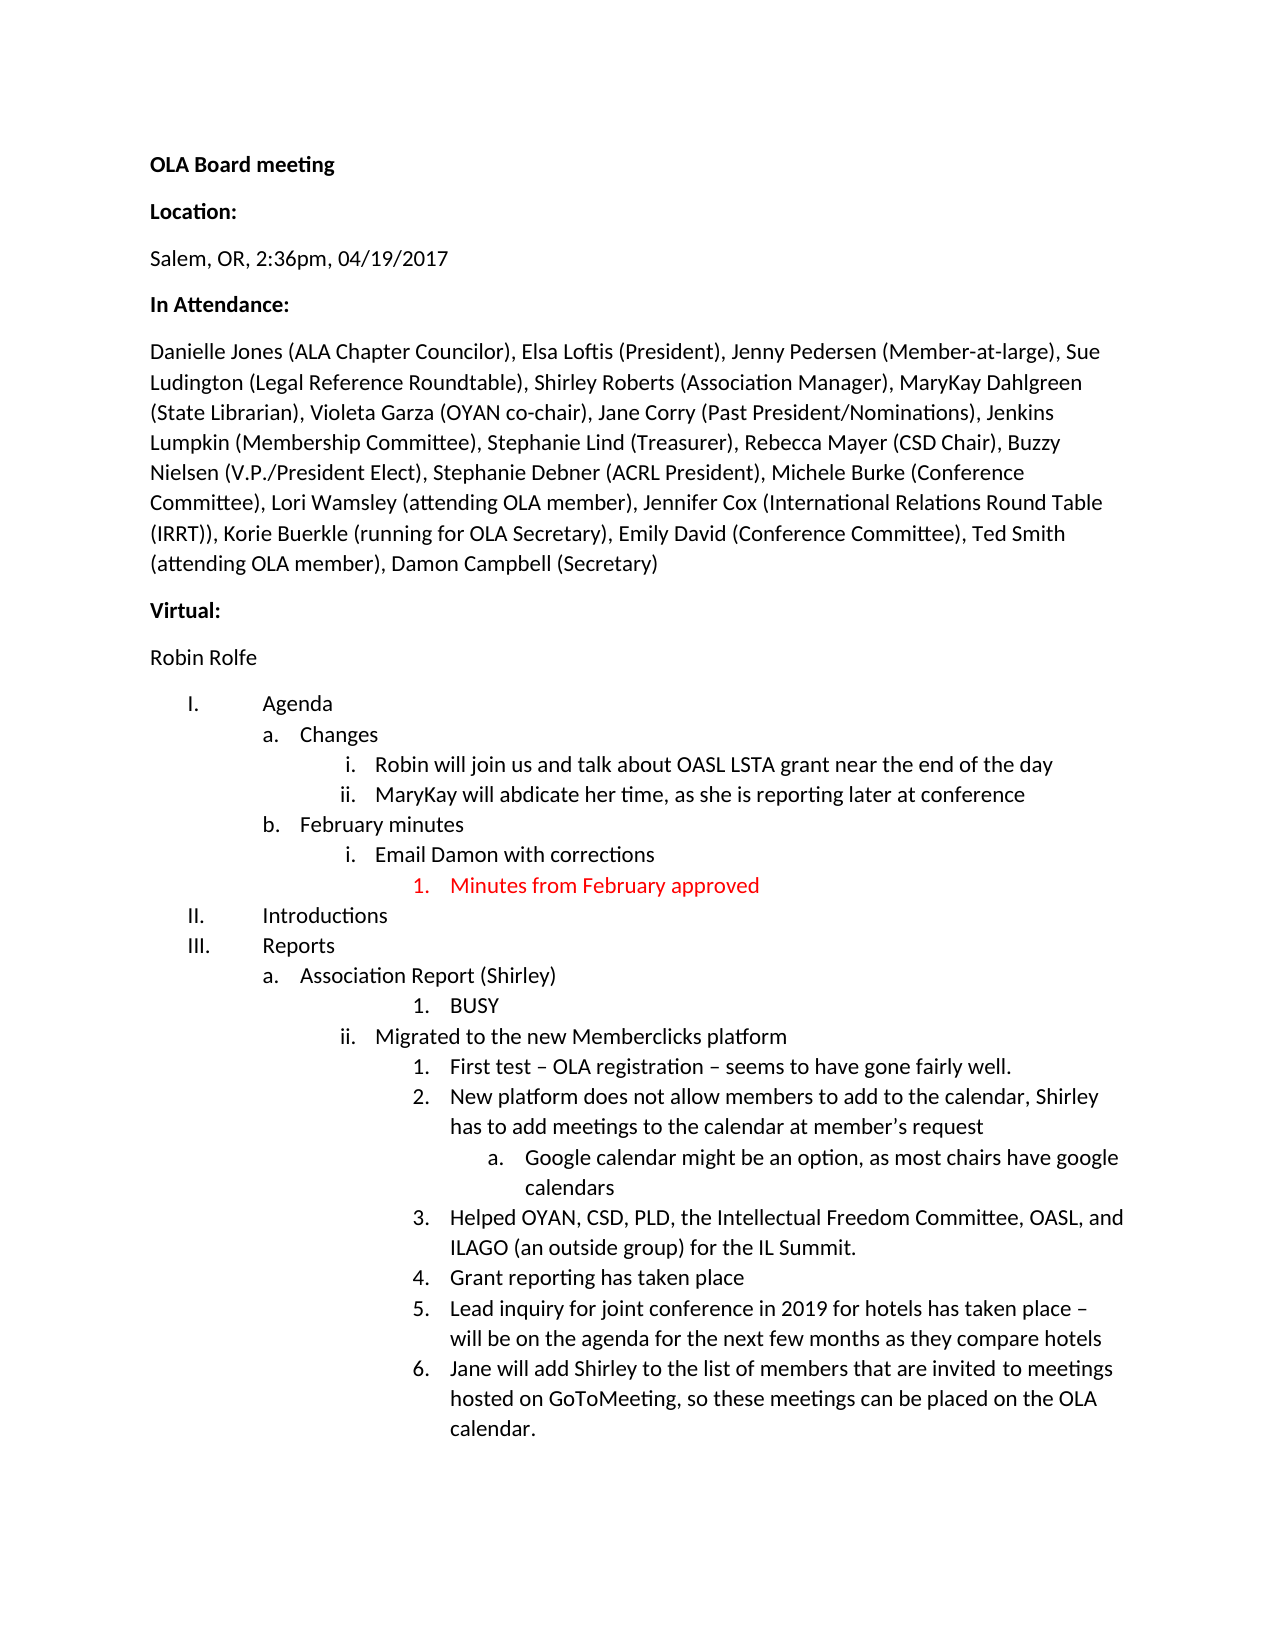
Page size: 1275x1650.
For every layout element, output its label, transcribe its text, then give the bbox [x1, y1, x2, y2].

text Danielle Jones (ALA Chapter Councilor), Elsa Loftis (President), Jenny Pedersen (Member-at-large), Sue Ludington (Legal Reference Roundtable), Shirley Roberts (Association Manager), MaryKay Dahlgreen (State Librarian), Violeta Garza (OYAN co-chair), Jane Corry (Past President/Nominations), Jenkins Lumpkin (Membership Committee), Stephanie Lind (Treasurer), Rebecca Mayer (CSD Chair), Buzzy Nielsen (V.P./President Elect), Stephanie Debner (ACRL President), Michele Burke (Conference Committee), Lori Wamsley (attending OLA member), Jennifer Cox (International Relations Round Table (IRRT)), Korie Buerkle (running for OLA Secretary), Emily David (Conference Committee), Ted Smith (attending OLA member), Damon Campbell (Secretary) [150, 337, 1125, 577]
text Location: [150, 197, 1125, 225]
list Lead inquiry for joint conference in 2019 for hotels has taken place – will be on the agenda for the next few months as they compare hotels [412, 1294, 1125, 1352]
list First test – OLA registration – seems to have gone fairly well. [412, 1052, 1125, 1080]
list Agenda [187, 689, 1125, 718]
list Minutes from February approved [412, 871, 1125, 899]
text Salem, OR, 2:36pm, 04/19/2017 [150, 244, 1125, 272]
text In Attendance: [150, 291, 1125, 319]
list Changes [262, 720, 1125, 748]
list New platform does not allow members to add to the calendar, Shirley has to add meetings to the calendar at member’s request [412, 1082, 1125, 1141]
list Email Damon with corrections [356, 841, 1125, 869]
list Migrated to the new Memberclicks platform [356, 1022, 1125, 1050]
list Introductions [187, 901, 1125, 929]
list Grant reporting has taken place [412, 1263, 1125, 1292]
list BUSY [412, 992, 1125, 1020]
list Google calendar might be an option, as most chairs have google calendars [487, 1143, 1125, 1201]
list Helped OYAN, CSD, PLD, the Intellectual Freedom Committee, OASL, and ILAGO (an outside group) for the IL Summit. [412, 1203, 1125, 1261]
list Jane will add Shirley to the list of members that are invited to meetings hosted on GoToMeeting, so these meetings can be placed on the OLA calendar. [412, 1354, 1125, 1443]
text Robin Rolfe [150, 643, 1125, 671]
list Reports [187, 931, 1125, 959]
list Robin will join us and talk about OASL LSTA grant near the end of the day [356, 750, 1125, 778]
list February minutes [262, 810, 1125, 838]
list Association Report (Shirley) [262, 961, 1125, 989]
list MaryKay will abdicate her time, as she is reporting later at conference [356, 780, 1125, 808]
text Virtual: [150, 596, 1125, 624]
text OLA Board meeting [150, 150, 1125, 178]
